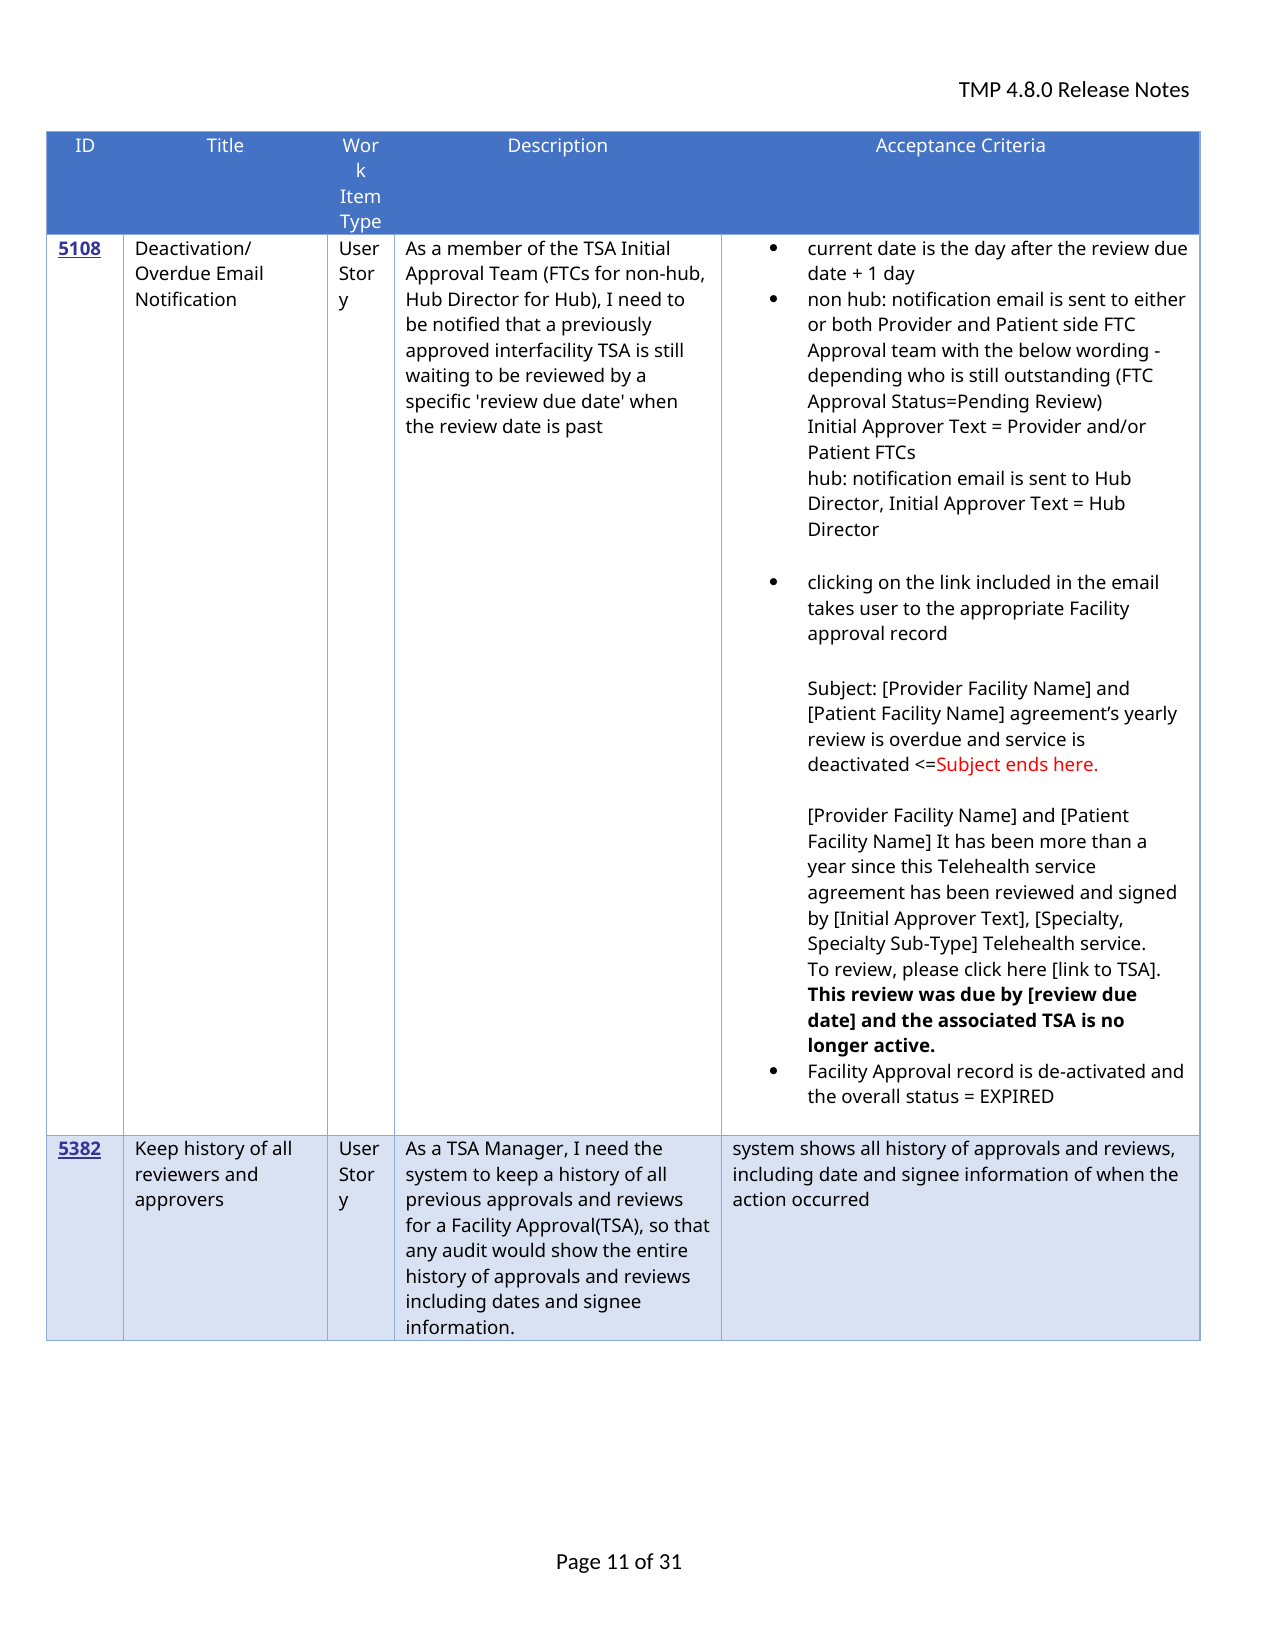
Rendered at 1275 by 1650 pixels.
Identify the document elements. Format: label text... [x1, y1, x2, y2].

table_cell User Story [328, 235, 394, 1134]
table_cell User Story [328, 1136, 394, 1340]
table_header ID [47, 132, 123, 234]
table_cell As a TSA Manager, I need the system to keep a history of all previous approvals and reviews for a Facility Approval(TSA), so that any audit would show the entire history of approvals and reviews including dates and signee information. [395, 1136, 721, 1340]
table_cell current date is the day after the review due date + 1 day non hub: notification email is sent to either or both Provider and Patient side FTC Approval team with the below wording - depending who is still outstanding (FTC Approval Status=Pending Review) Initial Approver Text = Provider and/or Patient FTCs hub: notification email is sent to Hub Director, Initial Approver Text = Hub Director clicking on the link included in the email takes user to the appropriate Facility approval record Subject: [Provider Facility Name] and [Patient Facility Name] agreement’s yearly review is overdue and service is deactivated <=Subject ends here. [Provider Facility Name] and [Patient Facility Name] It has been more than a year since this Telehealth service agreement has been reviewed and signed by [Initial Approver Text], [Specialty, Specialty Sub-Type] Telehealth service. To review, please click here [link to TSA]. This review was due by [review due date] and the associated TSA is no longer active. Facility Approval record is de-activated and the overall status = EXPIRED [722, 235, 1199, 1134]
table_header Acceptance Criteria [721, 132, 1199, 234]
table_cell 5108 [47, 235, 123, 1134]
table_cell 5382 [47, 1136, 123, 1340]
table_cell Keep history of all reviewers and approvers [124, 1136, 327, 1340]
table_header Work Item Type [327, 132, 394, 234]
table_header Title [123, 132, 327, 234]
table_cell As a member of the TSA Initial Approval Team (FTCs for non-hub, Hub Director for Hub), I need to be notified that a previously approved interfacility TSA is still waiting to be reviewed by a specific 'review due date' when the review date is past [395, 235, 721, 1134]
table_cell Deactivation/Overdue Email Notification [124, 235, 327, 1134]
table_header Description [394, 132, 721, 234]
table_cell system shows all history of approvals and reviews, including date and signee information of when the action occurred [722, 1136, 1199, 1340]
